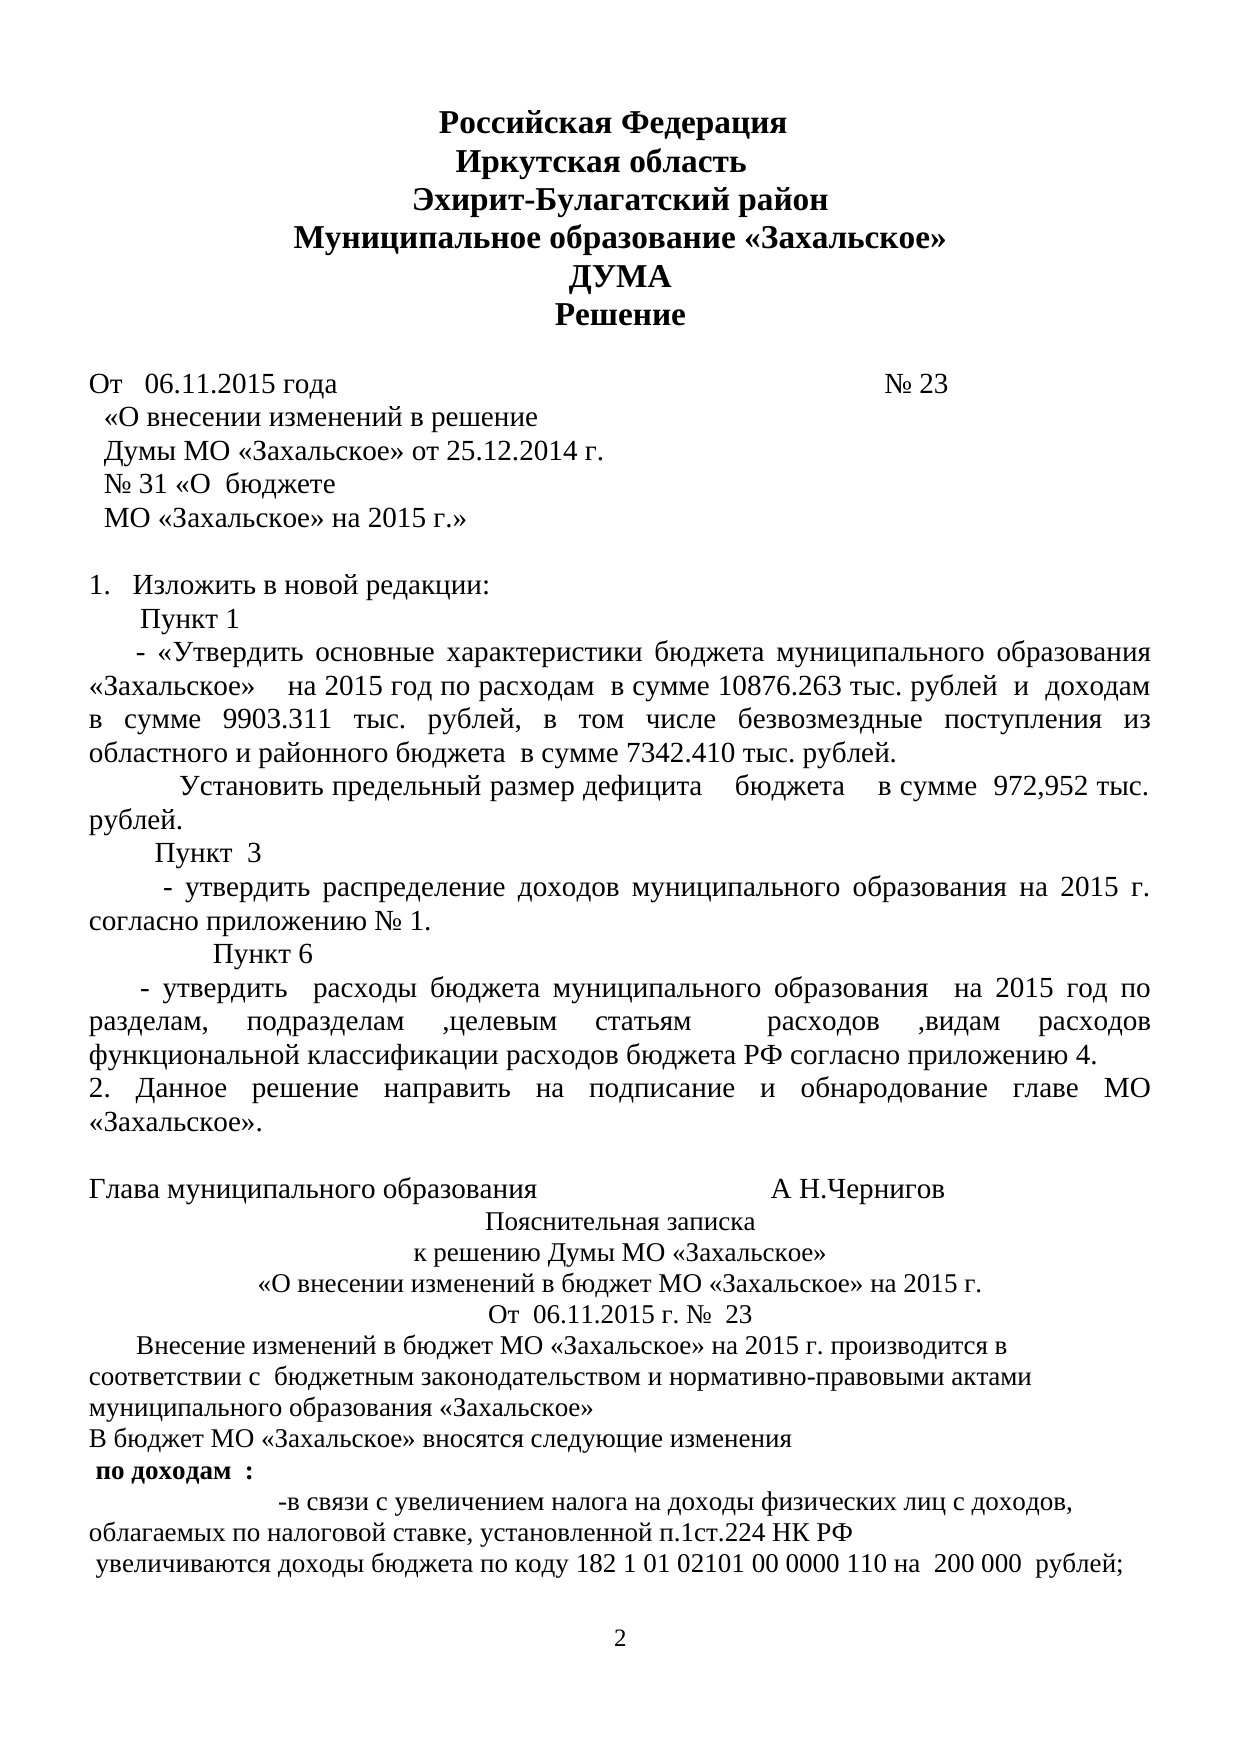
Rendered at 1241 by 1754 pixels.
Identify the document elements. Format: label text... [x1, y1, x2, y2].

text - утвердить распределение доходов муниципального образования на 2015 г. согласно приложению № 1. [89, 869, 1152, 936]
text МО «Захальское» на 2015 г.» [103, 500, 1152, 534]
text «О внесении изменений в бюджет МО «Захальское» на 2015 г. [89, 1267, 1152, 1298]
text Иркутская область [89, 141, 1152, 179]
text Пункт 1 [89, 601, 1152, 634]
text «О внесении изменений в решение [103, 399, 1152, 433]
text 2. Данное решение направить на подписание и обнародование главе МО «Захальское». [89, 1070, 1152, 1137]
text Думы МО «Захальское» от 25.12.2014 г. [103, 433, 1152, 467]
text к решению Думы МО «Захальское» [89, 1236, 1152, 1267]
text От 06.11.2015 года № 23 [89, 366, 1152, 399]
text Эхирит-Булагатский район [89, 179, 1152, 217]
text ДУМА [89, 256, 1152, 294]
text Пункт 3 [89, 836, 1152, 869]
text Муниципальное образование «Захальское» [89, 217, 1152, 256]
text Российская Федерация [89, 102, 1152, 141]
text -в связи с увеличением налога на доходы физических лиц с доходов, облагаемых по налоговой ставке, установленной п.1ст.224 НК РФ [89, 1485, 1152, 1547]
text Пояснительная записка [89, 1204, 1152, 1236]
text 1. Изложить в новой редакции: [89, 567, 1152, 601]
text Решение [89, 294, 1152, 332]
text увеличиваются доходы бюджета по коду 182 1 01 02101 00 0000 110 на 200 000 рублей; [89, 1547, 1152, 1578]
text по доходам : [89, 1454, 1152, 1485]
text В бюджет МО «Захальское» вносятся следующие изменения [89, 1423, 1152, 1454]
text Глава муниципального образования А Н.Чернигов [89, 1171, 1152, 1204]
text Внесение изменений в бюджет МО «Захальское» на 2015 г. производится в соответствии с бюджетным законодательством и нормативно-правовыми актами муниципального образования «Захальское» [89, 1329, 1152, 1423]
text № 31 «О бюджетe [103, 467, 1152, 500]
text Пункт 6 [89, 936, 1152, 970]
text От 06.11.2015 г. № 23 [89, 1298, 1152, 1329]
text Установить предельный размер дефицита бюджета в сумме 972,952 тыс. рублей. [89, 768, 1152, 836]
text - утвердить расходы бюджета муниципального образования на 2015 год по разделам, подразделам ,целевым статьям расходов ,видам расходов функциональной классификации расходов бюджета РФ согласно приложению 4. [89, 970, 1152, 1070]
text - «Утвердить основные характеристики бюджета муниципального образования «Захальское» на 2015 год по расходам в сумме 10876.263 тыс. рублей и доходам в сумме 9903.311 тыс. рублей, в том числе безвозмездные поступления из областного и районного бюджета в сумме 7342.410 тыс. рублей. [89, 634, 1152, 768]
